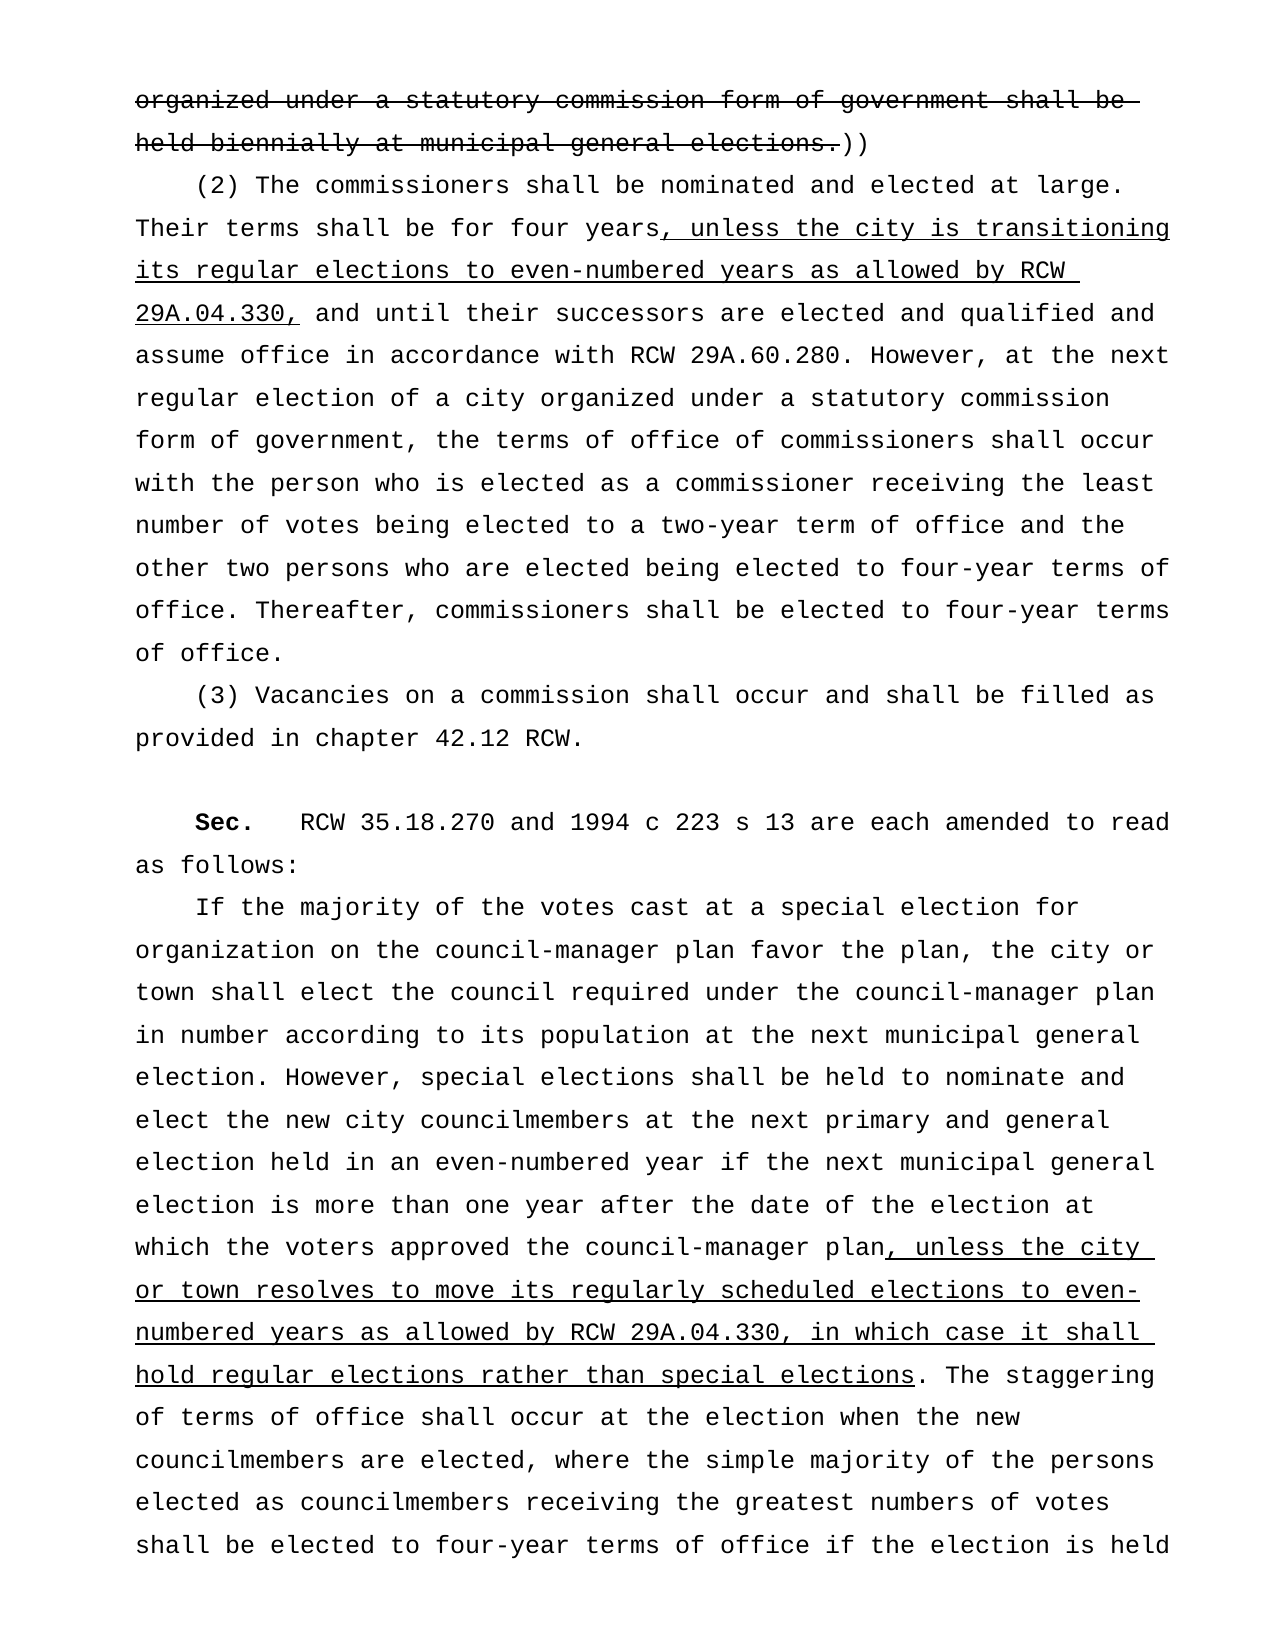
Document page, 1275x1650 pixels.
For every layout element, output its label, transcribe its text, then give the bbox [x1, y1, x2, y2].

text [135, 75, 1170, 160]
text (2) The commissioners shall be nominated and elected at large. Their terms shall be for four years, unless the city is transitioning its regular elections to even-numbered years as allowed by RCW 29A.04.330, and until their successors are elected and qualified and assume office in accordance with RCW 29A.60.280. However, at the next regular election of a city organized under a statutory commission form of government, the terms of office of commissioners shall occur with the person who is elected as a commissioner receiving the least number of votes being elected to a two-year term of office and the other two persons who are elected being elected to four-year terms of office. Thereafter, commissioners shall be elected to four-year terms of office. [135, 160, 1170, 670]
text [135, 882, 1170, 1562]
text (3) Vacancies on a commission shall occur and shall be filled as provided in chapter 42.12 RCW. [135, 670, 1170, 755]
text Sec. RCW 35.18.270 and 1994 c 223 s 13 are each amended to read as follows: [135, 797, 1170, 882]
